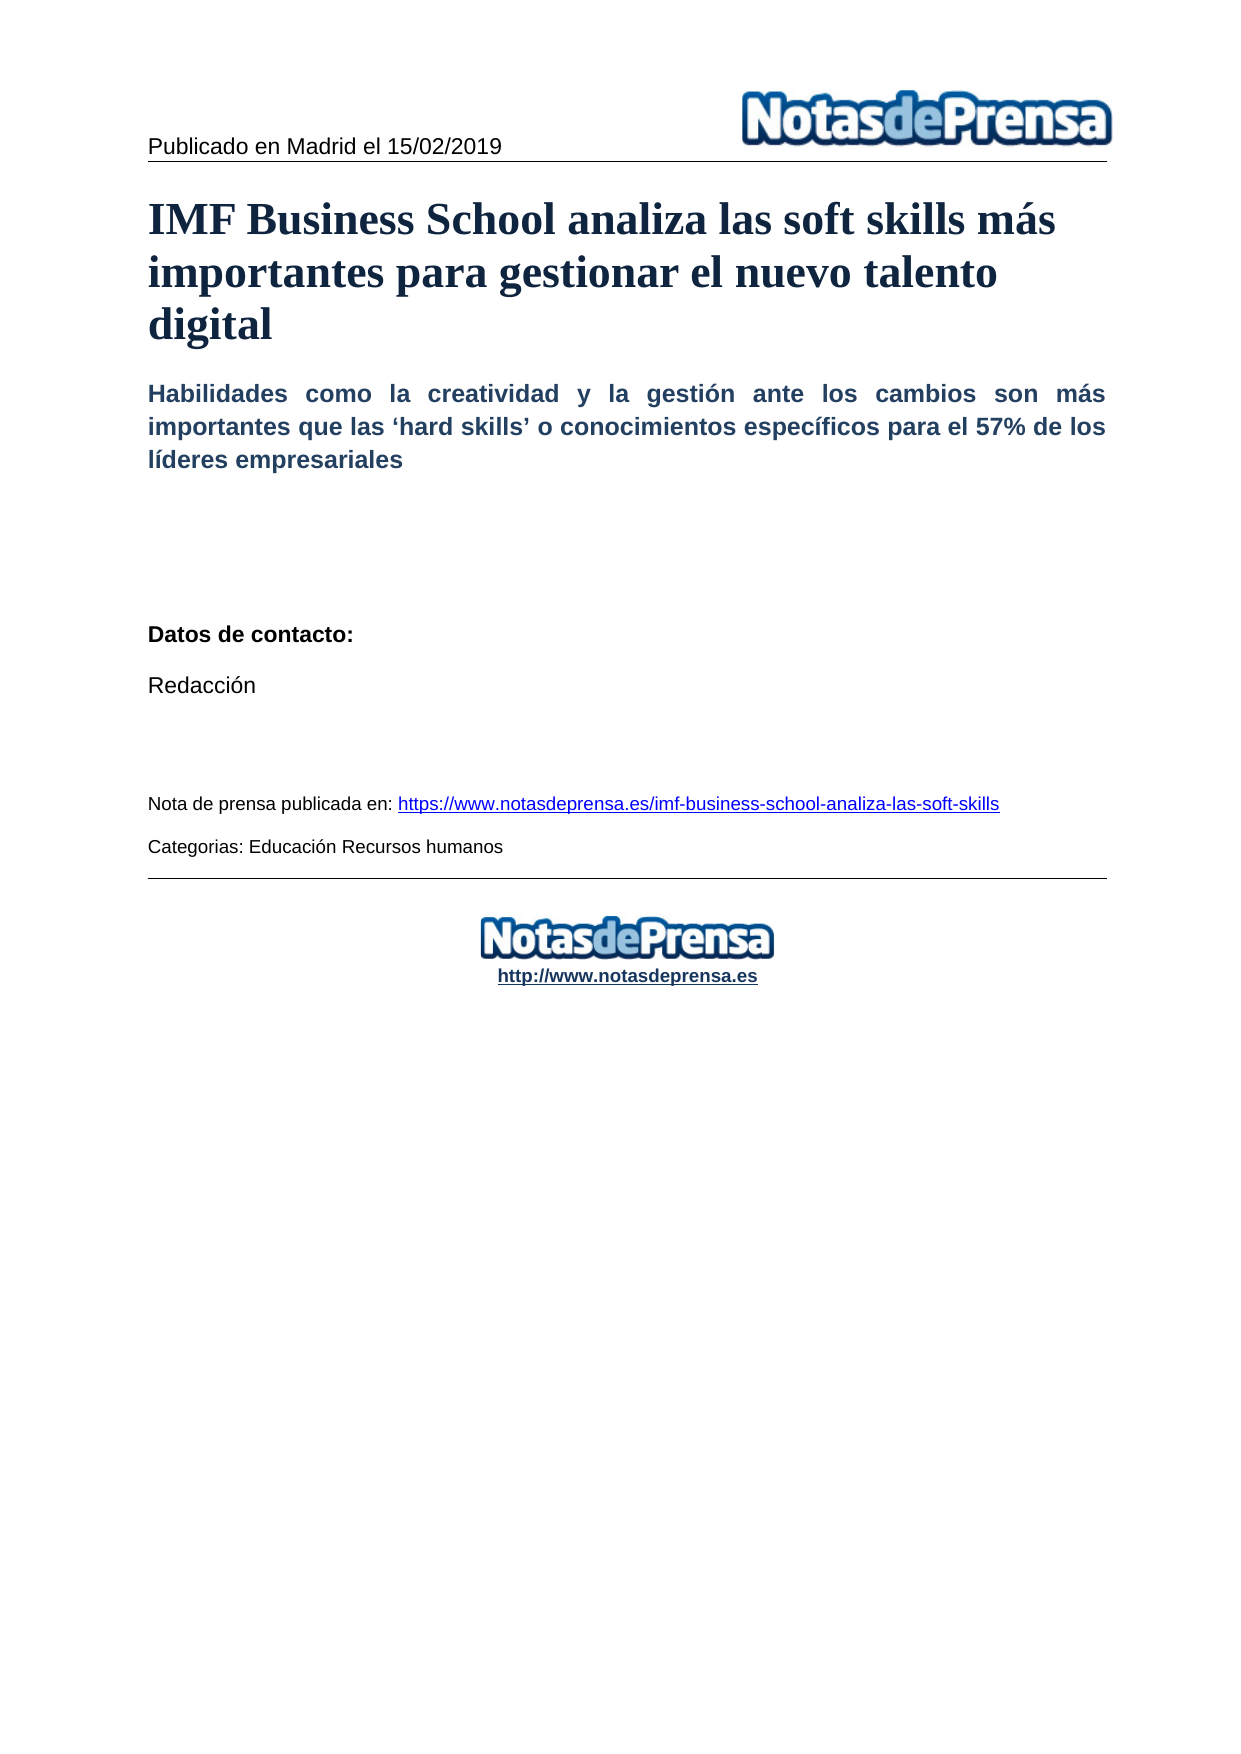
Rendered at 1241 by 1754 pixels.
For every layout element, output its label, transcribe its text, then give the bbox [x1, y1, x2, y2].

text Publicado en Madrid el 15/02/2019 [148, 133, 1107, 161]
text Categorias: Educación Recursos humanos [148, 835, 1107, 857]
text http://www.notasdeprensa.es [148, 965, 1107, 986]
picture [742, 90, 1113, 148]
text Nota de prensa publicada en: https://www.notasdeprensa.es/imf-business-school-analiza-las-soft-skills [148, 793, 1107, 814]
text Datos de contacto: [148, 621, 1107, 647]
subtitle IMF Business School analiza las soft skills más importantes para gestionar el nuevo talento digital [148, 192, 1107, 350]
picture [480, 915, 775, 961]
subtitle Habilidades como la creatividad y la gestión ante los cambios son más importantes que las ‘hard skills’ o conocimientos específicos para el 57% de los líderes empresariales [148, 379, 1107, 474]
text Redacción [148, 672, 1063, 698]
